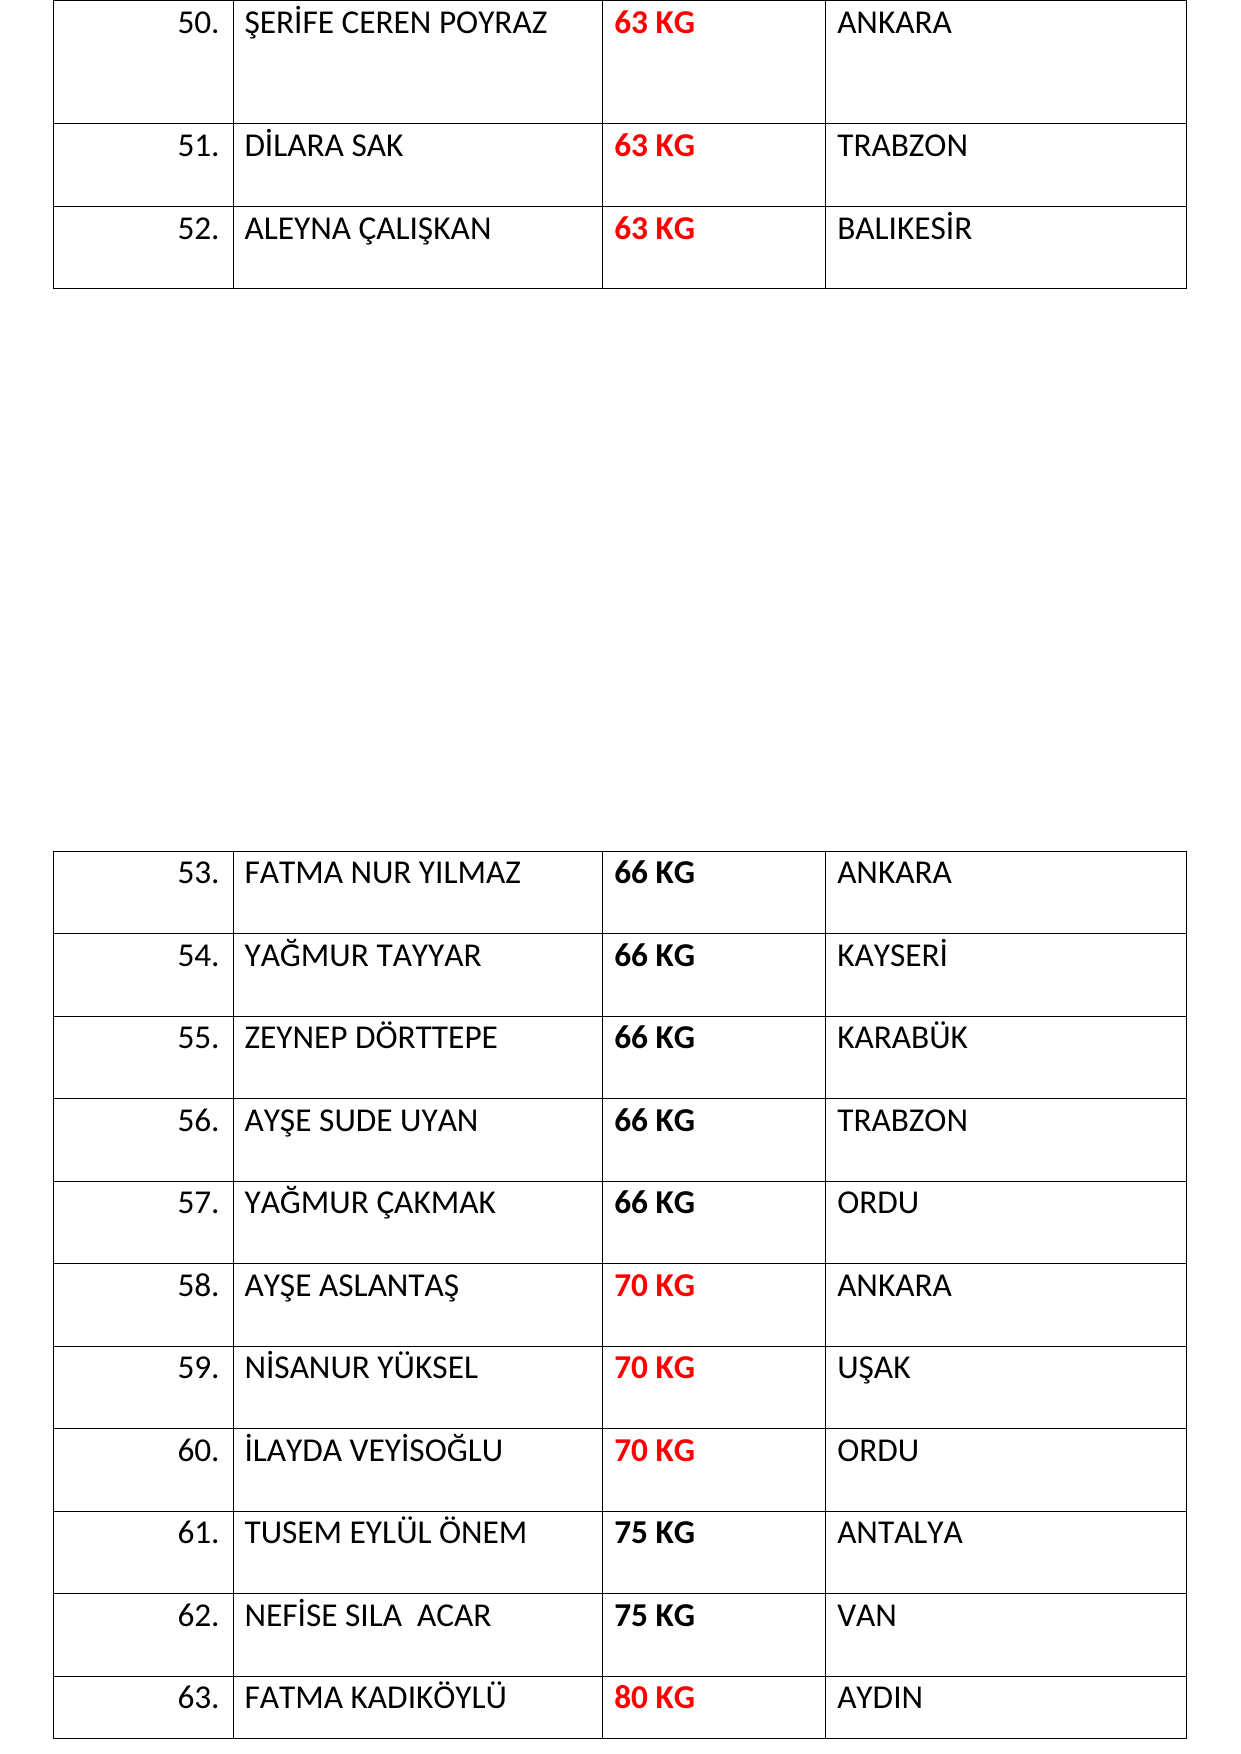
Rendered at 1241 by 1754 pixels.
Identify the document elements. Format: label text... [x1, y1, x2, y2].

table_cell FATMA KADIKÖYLÜ [234, 1677, 602, 1738]
table_cell 75 KG [603, 1512, 825, 1593]
table_cell [54, 1017, 233, 1098]
table_cell KAYSERİ [826, 934, 1186, 1016]
table_cell ZEYNEP DÖRTTEPE [234, 1017, 602, 1098]
table_cell [54, 1677, 233, 1738]
table_cell [54, 1, 233, 123]
table_cell NİSANUR YÜKSEL [234, 1347, 602, 1428]
table_cell DİLARA SAK [234, 124, 602, 206]
table_cell 70 KG [603, 1347, 825, 1428]
table_cell 75 KG [603, 1594, 825, 1676]
table_cell [54, 934, 233, 1016]
table_cell YAĞMUR ÇAKMAK [234, 1182, 602, 1263]
table_cell NEFİSE SILA ACAR [234, 1594, 602, 1676]
table_cell TUSEM EYLÜL ÖNEM [234, 1512, 602, 1593]
table_header 66 KG [603, 852, 825, 933]
table_cell [54, 124, 233, 206]
table_cell 66 KG [603, 1182, 825, 1263]
table_cell 66 KG [603, 934, 825, 1016]
table_cell KARABÜK [826, 1017, 1186, 1098]
table_header ANKARA [826, 852, 1186, 933]
table_cell [54, 1347, 233, 1428]
table_cell 63 KG [603, 1, 825, 123]
table_cell [54, 1512, 233, 1593]
table_cell [54, 1594, 233, 1676]
table_cell ALEYNA ÇALIŞKAN [234, 207, 602, 288]
table_cell 63 KG [603, 207, 825, 288]
table_cell [54, 1099, 233, 1181]
table_cell [54, 207, 233, 288]
table_cell ANTALYA [826, 1512, 1186, 1593]
table_cell 80 KG [603, 1677, 825, 1738]
table_cell 66 KG [603, 1099, 825, 1181]
table_cell AYŞE ASLANTAŞ [234, 1264, 602, 1346]
table_cell 70 KG [603, 1429, 825, 1511]
table_cell [54, 1182, 233, 1263]
table_cell TRABZON [826, 1099, 1186, 1181]
table_cell ORDU [826, 1182, 1186, 1263]
table_cell BALIKESİR [826, 207, 1186, 288]
table_cell [54, 1429, 233, 1511]
table_cell ANKARA [826, 1264, 1186, 1346]
table_cell ORDU [826, 1429, 1186, 1511]
table_cell YAĞMUR TAYYAR [234, 934, 602, 1016]
table_cell TRABZON [826, 124, 1186, 206]
table_cell ŞERİFE CEREN POYRAZ [234, 1, 602, 123]
table_cell UŞAK [826, 1347, 1186, 1428]
table_cell VAN [826, 1594, 1186, 1676]
table_header [54, 852, 233, 933]
table_header FATMA NUR YILMAZ [234, 852, 602, 933]
table_cell 70 KG [603, 1264, 825, 1346]
table_cell ANKARA [826, 1, 1186, 123]
table_cell 63 KG [603, 124, 825, 206]
table_cell AYDIN [826, 1677, 1186, 1738]
table_cell 66 KG [603, 1017, 825, 1098]
table_cell [54, 1264, 233, 1346]
table_cell AYŞE SUDE UYAN [234, 1099, 602, 1181]
table_cell İLAYDA VEYİSOĞLU [234, 1429, 602, 1511]
